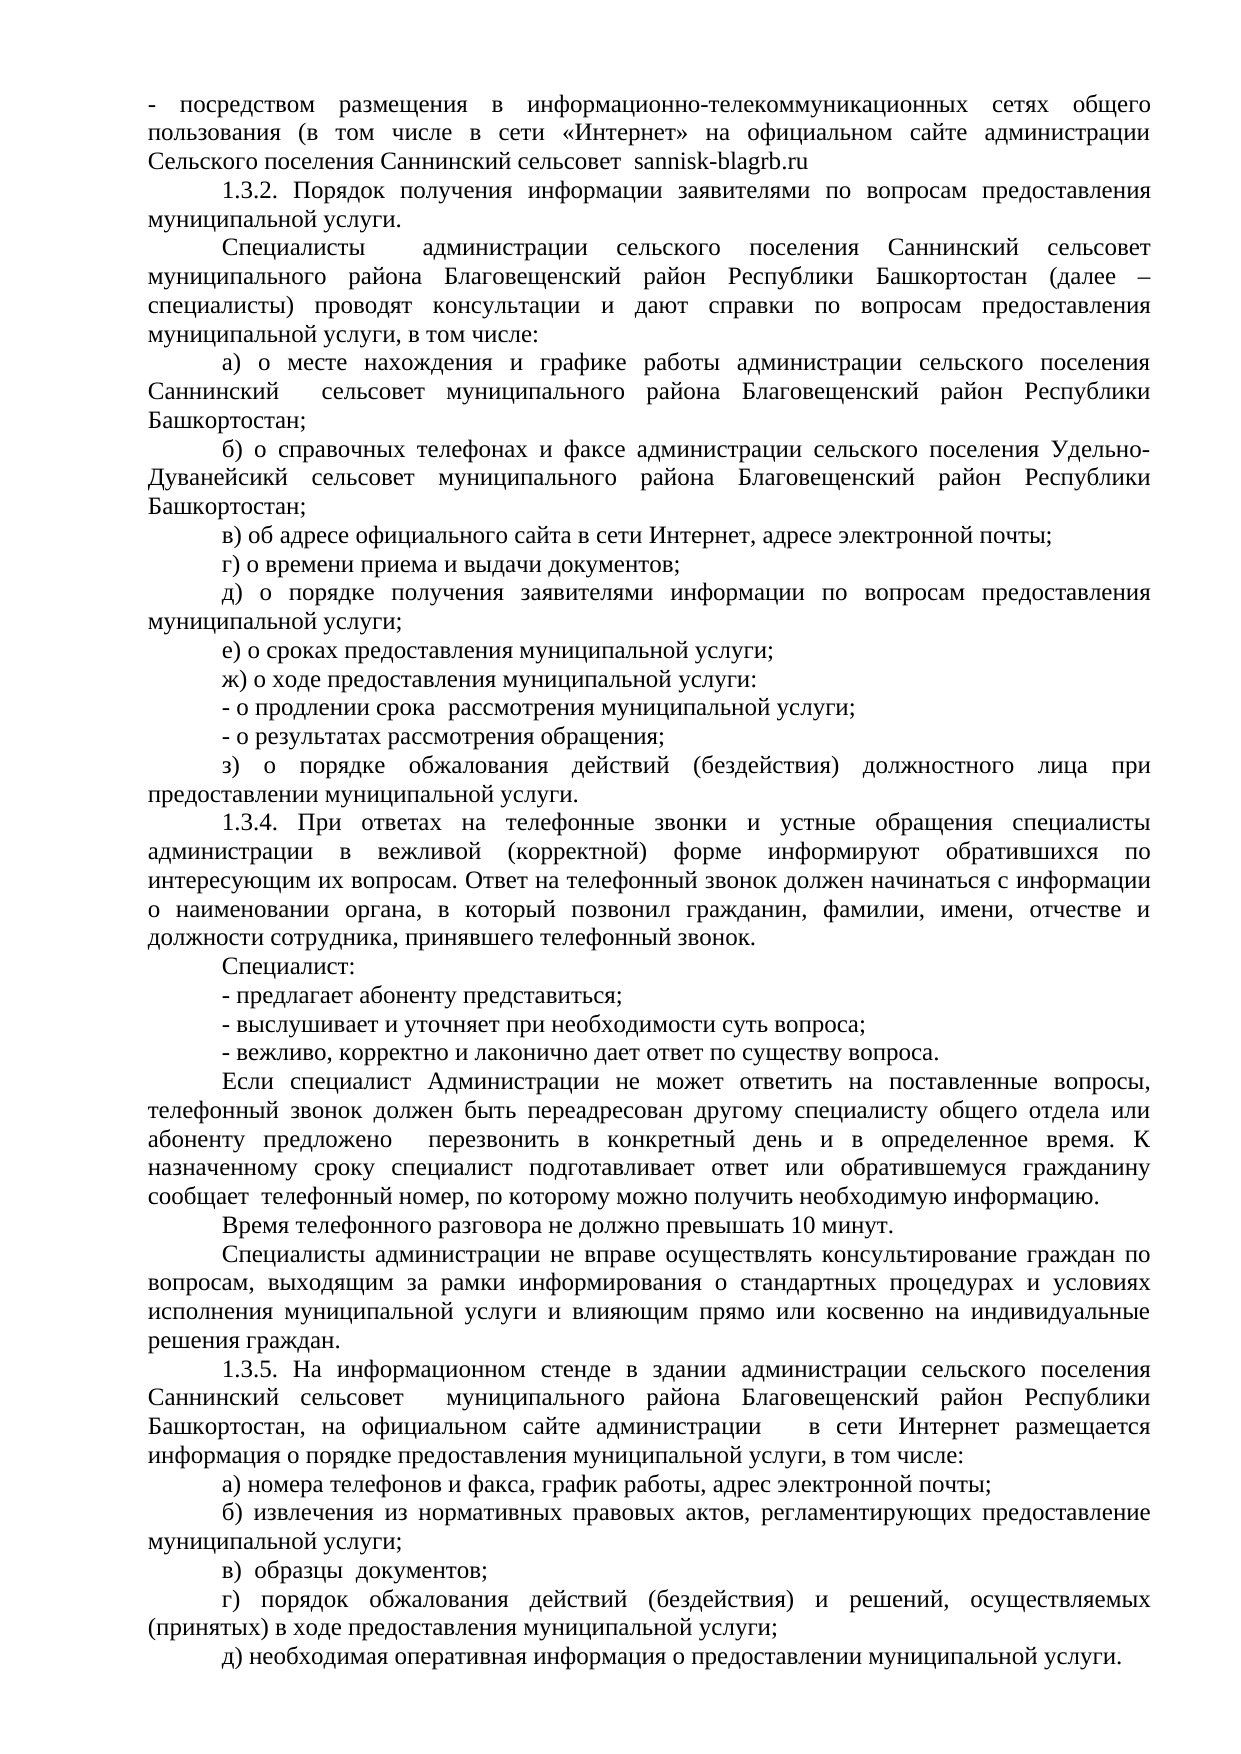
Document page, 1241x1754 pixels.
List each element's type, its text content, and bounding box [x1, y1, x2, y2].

text Время телефонного разговора не должно превышать 10 минут. [148, 1210, 1152, 1239]
text д) о порядке получения заявителями информации по вопросам предоставления муниципальной услуги; [148, 577, 1152, 635]
text а) номера телефонов и факса, график работы, адрес электронной почты; [148, 1469, 1152, 1497]
text Специалисты администрации не вправе осуществлять консультирование граждан по вопросам, выходящим за рамки информирования о стандартных процедурах и условиях исполнения муниципальной услуги и влияющим прямо или косвенно на индивидуальные решения граждан. [148, 1239, 1152, 1354]
text з) о порядке обжалования действий (бездействия) должностного лица при предоставлении муниципальной услуги. [148, 750, 1152, 807]
text Специалисты администрации сельского поселения Саннинский сельсовет муниципального района Благовещенский район Республики Башкортостан (далее – специалисты) проводят консультации и дают справки по вопросам предоставления муниципальной услуги, в том числе: [148, 232, 1152, 347]
text - о результатах рассмотрения обращения; [148, 721, 1152, 750]
text д) необходимая оперативная информация о предоставлении муниципальной услуги. [148, 1641, 1152, 1670]
text ж) о ходе предоставления муниципальной услуги: [148, 664, 1152, 692]
text в) об адресе официального сайта в сети Интернет, адресе электронной почты; [148, 520, 1152, 549]
text 1.3.5. На информационном стенде в здании администрации сельского поселения Саннинский сельсовет муниципального района Благовещенский район Республики Башкортостан, на официальном сайте администрации в сети Интернет размещается информация о порядке предоставления муниципальной услуги, в том числе: [148, 1354, 1152, 1469]
text б) о справочных телефонах и факсе администрации сельского поселения Удельно-Дуванейсикй сельсовет муниципального района Благовещенский район Республики Башкортостан; [148, 434, 1152, 520]
text г) о времени приема и выдачи документов; [148, 549, 1152, 577]
text - посредством размещения в информационно-телекоммуникационных сетях общего пользования (в том числе в сети «Интернет» на официальном сайте администрации Сельского поселения Саннинский сельсовет sannisk-blagrb.ru [148, 89, 1152, 175]
text 1.3.4. При ответах на телефонные звонки и устные обращения специалисты администрации в вежливой (корректной) форме информируют обратившихся по интересующим их вопросам. Ответ на телефонный звонок должен начинаться с информации о наименовании органа, в который позвонил гражданин, фамилии, имени, отчестве и должности сотрудника, принявшего телефонный звонок. [148, 807, 1152, 951]
text е) о сроках предоставления муниципальной услуги; [148, 635, 1152, 664]
text б) извлечения из нормативных правовых актов, регламентирующих предоставление муниципальной услуги; [148, 1497, 1152, 1555]
list 1.3.2. Порядок получения информации заявителями по вопросам предоставления муниципальной услуги. [148, 175, 1152, 232]
text а) о месте нахождения и графике работы администрации сельского поселения Саннинский сельсовет муниципального района Благовещенский район Республики Башкортостан; [148, 347, 1152, 434]
text - о продлении срока рассмотрения муниципальной услуги; [148, 692, 1152, 721]
text Специалист: [148, 951, 1152, 980]
text - выслушивает и уточняет при необходимости суть вопроса; [148, 1009, 1152, 1037]
text г) порядок обжалования действий (бездействия) и решений, осуществляемых (принятых) в ходе предоставления муниципальной услуги; [148, 1584, 1152, 1641]
text в) образцы документов; [148, 1555, 1152, 1584]
text - предлагает абоненту представиться; [148, 980, 1152, 1009]
text - вежливо, корректно и лаконично дает ответ по существу вопроса. [148, 1037, 1152, 1066]
text Если специалист Администрации не может ответить на поставленные вопросы, телефонный звонок должен быть переадресован другому специалисту общего отдела или абоненту предложено перезвонить в конкретный день и в определенное время. К назначенному сроку специалист подготавливает ответ или обратившемуся гражданину сообщает телефонный номер, по которому можно получить необходимую информацию. [148, 1066, 1152, 1210]
